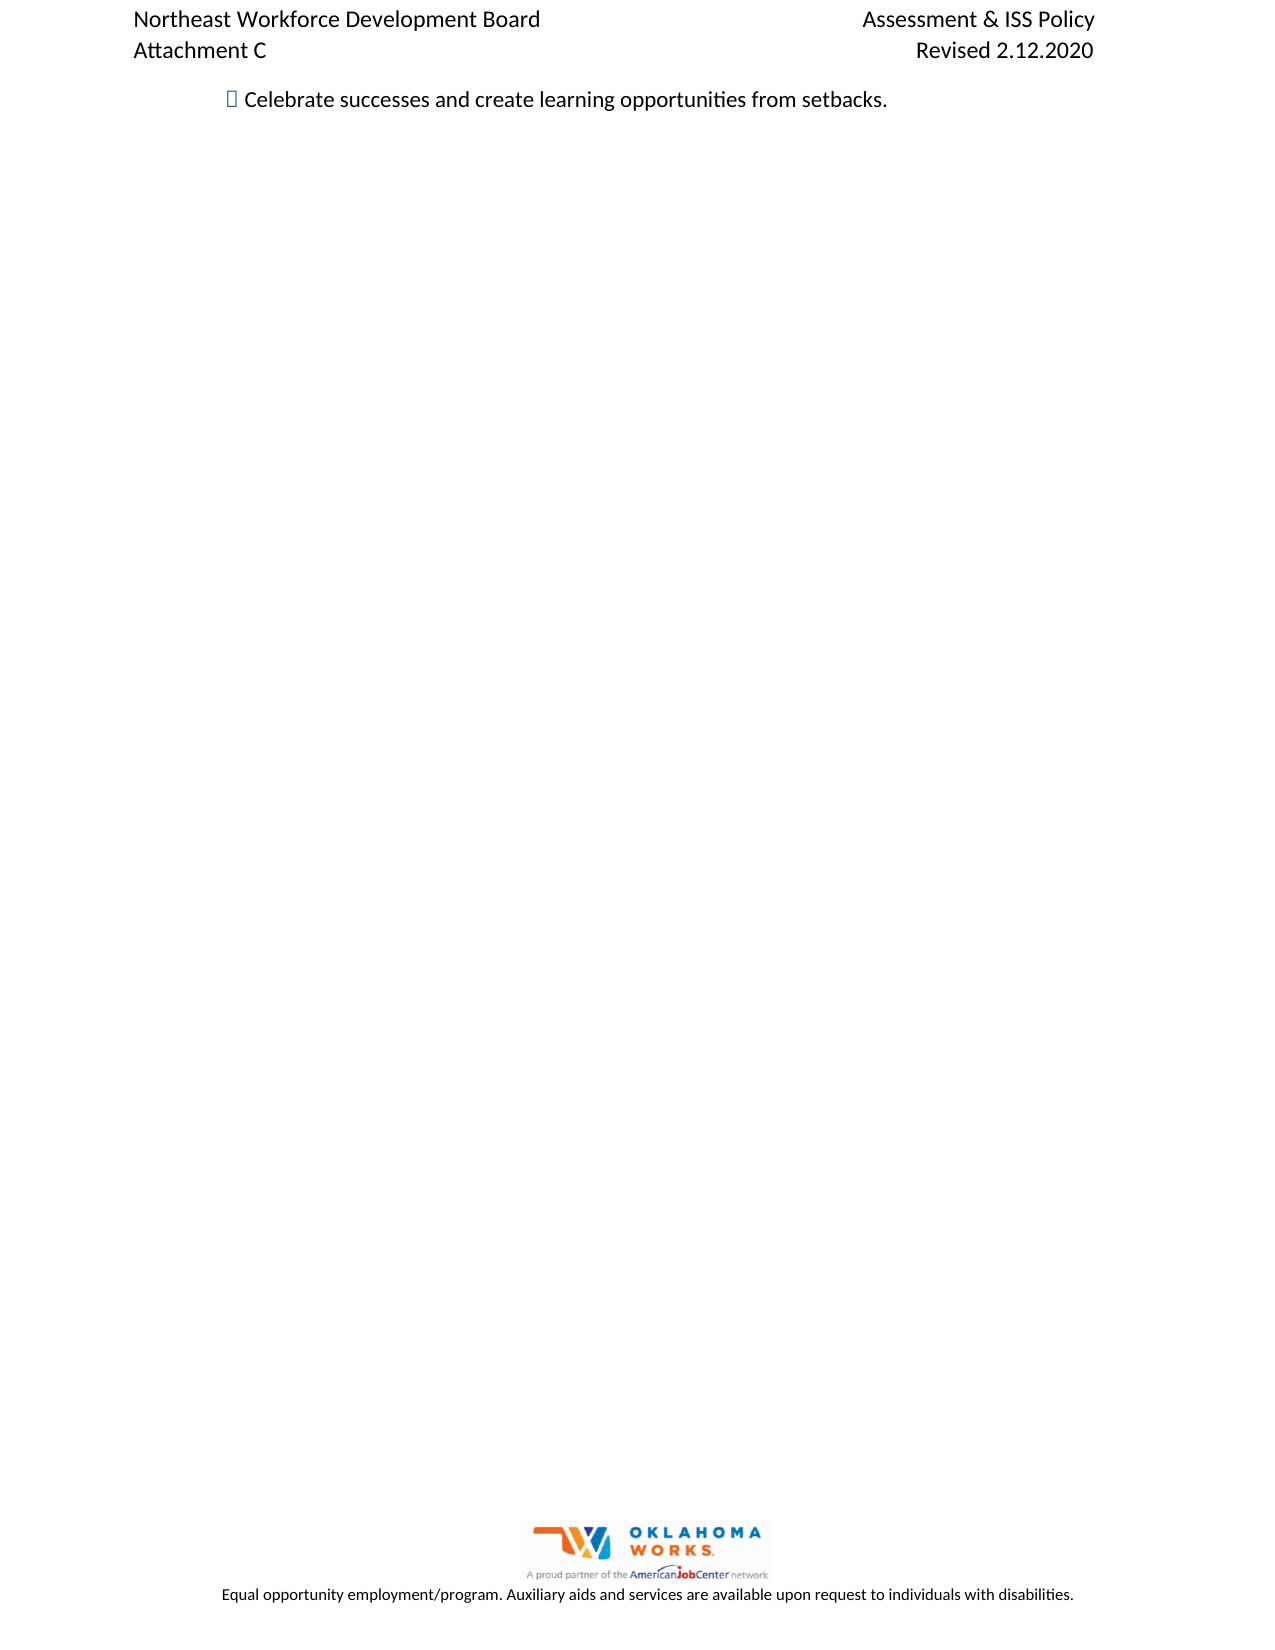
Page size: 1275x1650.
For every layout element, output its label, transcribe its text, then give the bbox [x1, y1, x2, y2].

picture [522, 1519, 774, 1585]
text  Celebrate successes and create learning opportunities from setbacks. [225, 83, 1162, 115]
